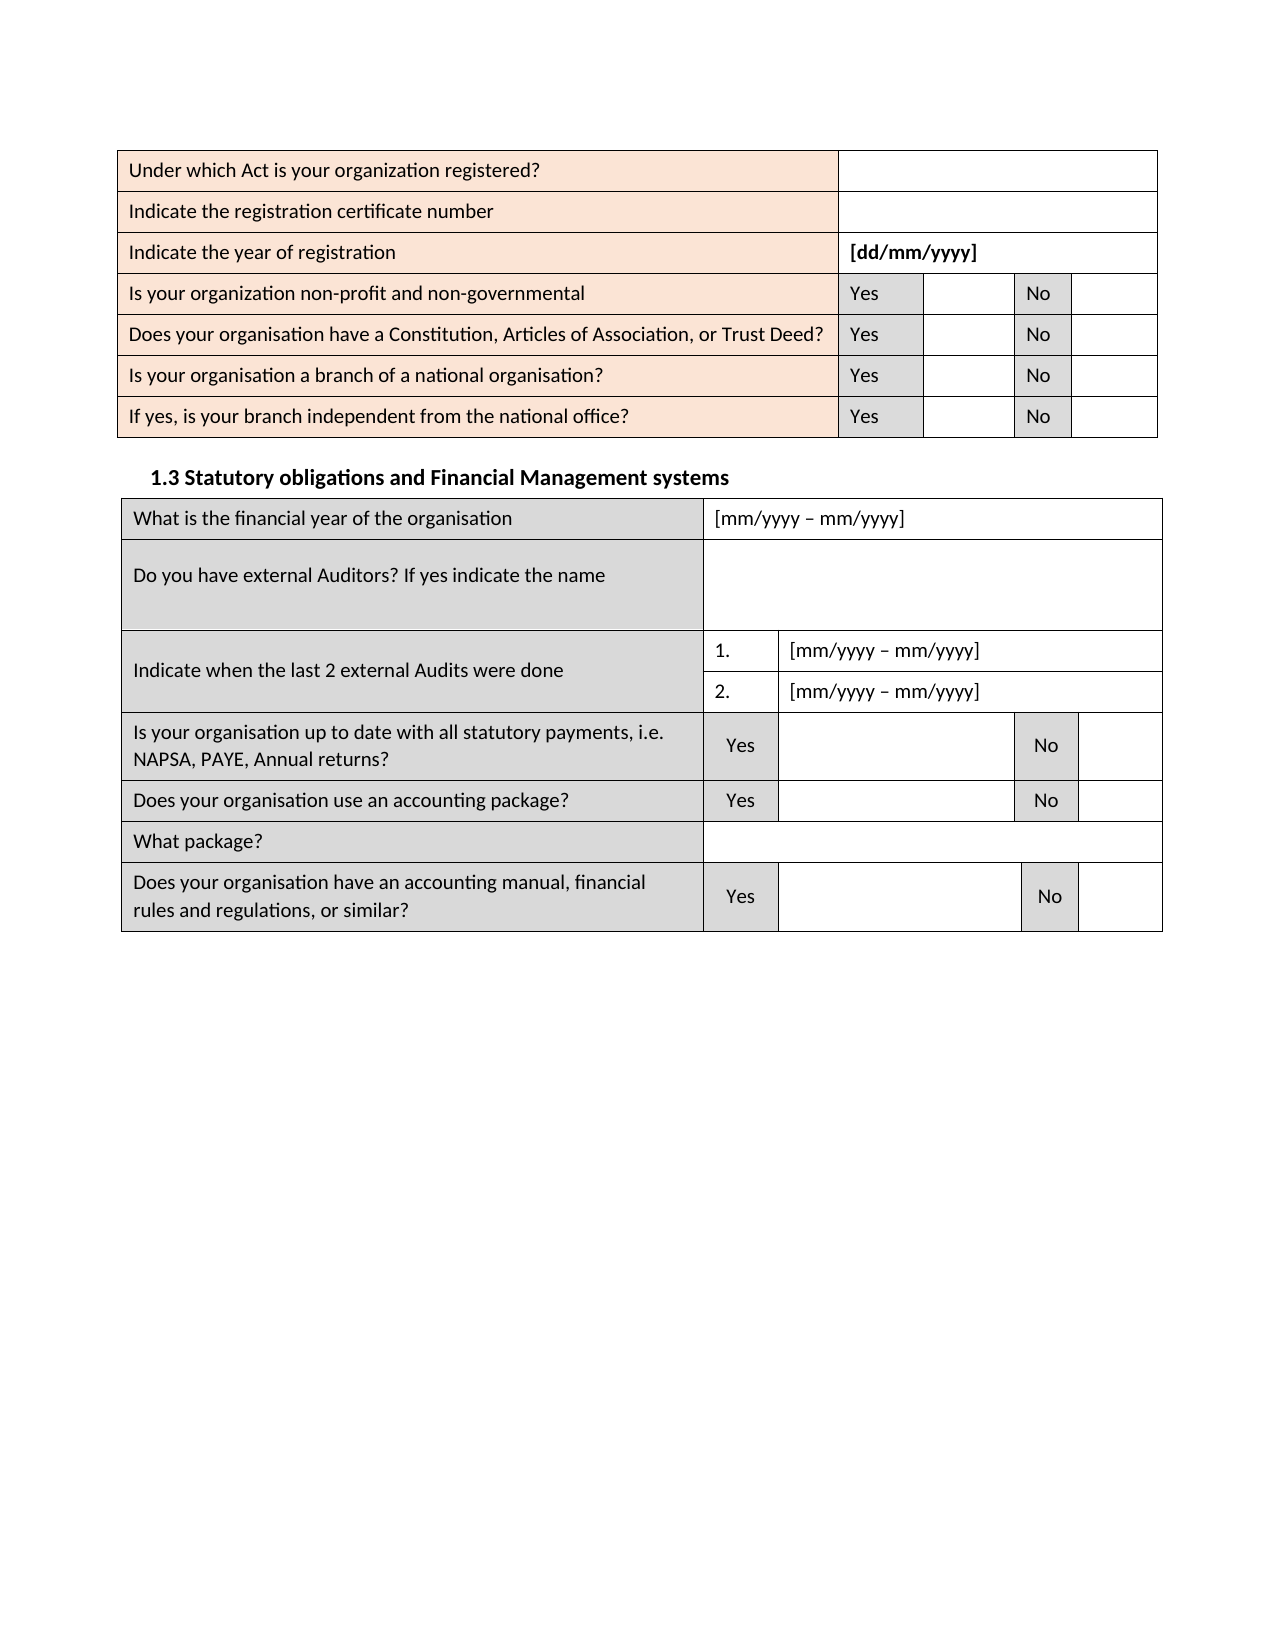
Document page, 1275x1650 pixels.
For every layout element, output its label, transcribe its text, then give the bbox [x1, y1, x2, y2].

table_cell Yes [839, 274, 923, 314]
table_cell Yes [839, 397, 923, 437]
table_cell [779, 713, 1014, 780]
table_cell [1072, 356, 1157, 396]
table_cell Yes [704, 781, 778, 821]
table_cell [839, 151, 1157, 191]
table_cell [924, 397, 1014, 437]
table_cell No [1015, 713, 1078, 780]
table_cell What package? [122, 822, 703, 862]
table_cell Yes [704, 863, 778, 931]
table_cell Does your organisation have an accounting manual, financial rules and regulations, or similar? [122, 863, 703, 931]
table_cell 2. [704, 672, 778, 712]
table_header [mm/yyyy – mm/yyyy] [704, 499, 1162, 539]
table_cell Indicate when the last 2 external Audits were done [122, 631, 703, 712]
table_cell [dd/mm/yyyy] [839, 233, 1157, 273]
table_cell Yes [839, 315, 923, 355]
table_cell No [1022, 863, 1078, 931]
table_cell [1072, 274, 1157, 314]
table_cell If yes, is your branch independent from the national office? [118, 397, 838, 437]
table_cell Indicate the registration certificate number [118, 192, 838, 232]
text 1.3 Statutory obligations and Financial Management systems [150, 463, 1125, 491]
table_cell [924, 274, 1014, 314]
table_cell Is your organization non-profit and non-governmental [118, 274, 838, 314]
table_cell [704, 822, 1162, 862]
table_cell No [1015, 315, 1071, 355]
table_cell No [1015, 781, 1078, 821]
table_cell [1079, 863, 1162, 931]
table_cell [839, 192, 1157, 232]
table_cell [1072, 315, 1157, 355]
table_cell Yes [839, 356, 923, 396]
table_cell Yes [704, 713, 778, 780]
table_cell No [1015, 397, 1071, 437]
table_cell [1072, 397, 1157, 437]
table_cell [mm/yyyy – mm/yyyy] [779, 631, 1162, 671]
table_cell Is your organisation up to date with all statutory payments, i.e. NAPSA, PAYE, Annual returns? [122, 713, 703, 780]
table_cell No [1015, 356, 1071, 396]
table_cell Does your organisation have a Constitution, Articles of Association, or Trust Deed? [118, 315, 838, 355]
table_cell [779, 863, 1021, 931]
table_cell [1079, 781, 1162, 821]
table_cell 1. [704, 631, 778, 671]
table_cell [1079, 713, 1162, 780]
table_cell Is your organisation a branch of a national organisation? [118, 356, 838, 396]
table_cell No [1015, 274, 1071, 314]
table_cell [779, 781, 1014, 821]
table_cell [924, 315, 1014, 355]
table_cell [924, 356, 1014, 396]
table_cell [mm/yyyy – mm/yyyy] [779, 672, 1162, 712]
table_cell Under which Act is your organization registered? [118, 151, 838, 191]
table_cell [704, 540, 1162, 629]
table_cell Does your organisation use an accounting package? [122, 781, 703, 821]
table_cell Do you have external Auditors? If yes indicate the name [122, 540, 703, 629]
table_cell Indicate the year of registration [118, 233, 838, 273]
table_header What is the financial year of the organisation [122, 499, 703, 539]
